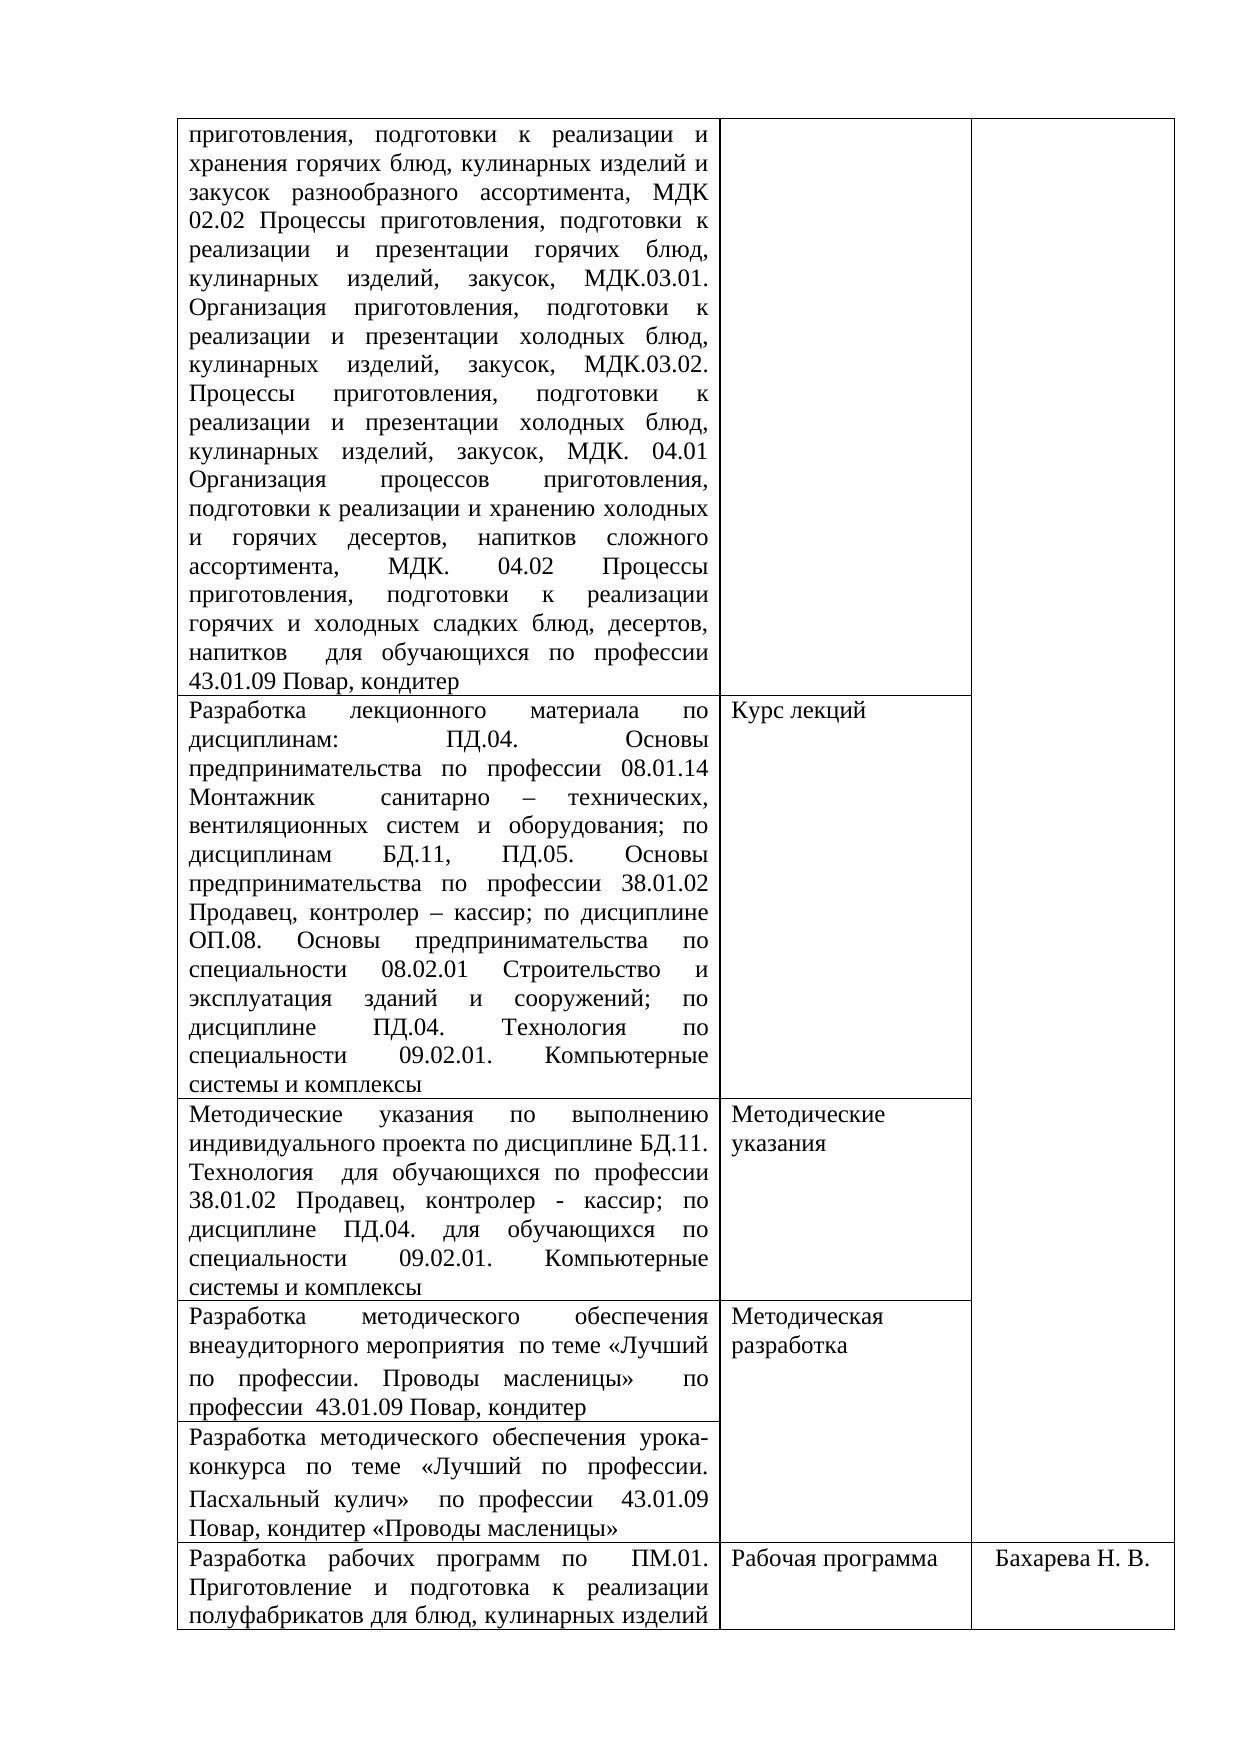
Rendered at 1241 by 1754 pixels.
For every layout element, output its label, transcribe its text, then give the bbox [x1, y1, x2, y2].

table_cell Разработка методического обеспечения внеаудиторного мероприятия по теме «Лучший по профессии. Проводы масленицы» по профессии 43.01.09 Повар, кондитер [178, 1301, 719, 1421]
table_cell Бахарева Н. В. [972, 1543, 1174, 1629]
table_cell Разработка лекционного материала по дисциплинам: ПД.04. Основы предпринимательства по профессии 08.01.14 Монтажник санитарно – технических, вентиляционных систем и оборудования; по дисциплинам БД.11, ПД.05. Основы предпринимательства по профессии 38.01.02 Продавец, контролер – кассир; по дисциплине ОП.08. Основы предпринимательства по специальности 08.02.01 Строительство и эксплуатация зданий и сооружений; по дисциплине ПД.04. Технология по специальности 09.02.01. Компьютерные системы и комплексы [178, 696, 719, 1098]
table_cell Курс лекций [721, 696, 971, 1098]
table_cell Методические указания [721, 1099, 971, 1300]
table_cell Рабочая программа [721, 1543, 971, 1629]
table_cell Разработка методического обеспечения урока-конкурса по теме «Лучший по профессии. Пасхальный кулич» по профессии 43.01.09 Повар, кондитер «Проводы масленицы» [178, 1422, 719, 1542]
table_cell Методическая разработка [721, 1301, 971, 1542]
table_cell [178, 1543, 719, 1629]
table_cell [178, 119, 719, 694]
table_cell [721, 119, 971, 694]
table_cell Методические указания по выполнению индивидуального проекта по дисциплине БД.11. Технология для обучающихся по профессии 38.01.02 Продавец, контролер - кассир; по дисциплине ПД.04. для обучающихся по специальности 09.02.01. Компьютерные системы и комплексы [178, 1099, 719, 1300]
